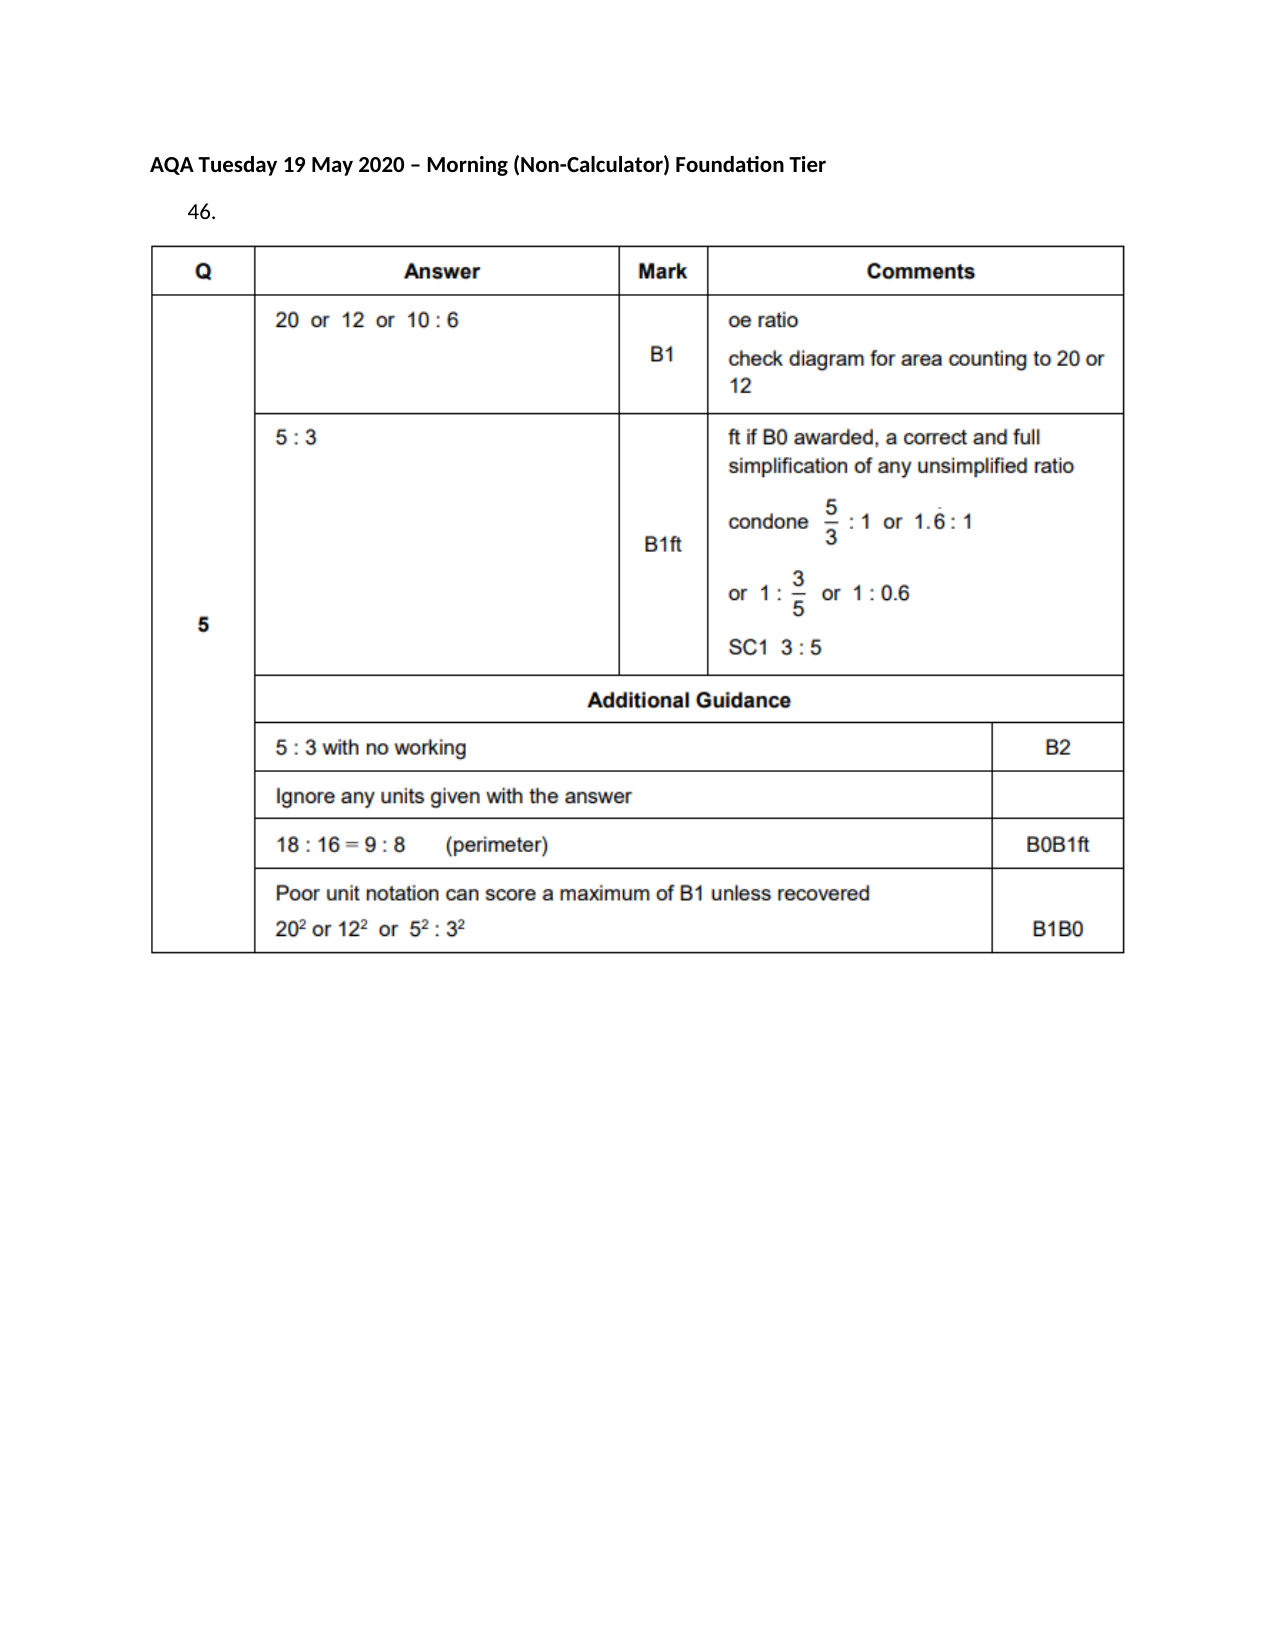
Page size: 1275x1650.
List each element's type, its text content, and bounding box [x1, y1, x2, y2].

picture [150, 243, 1125, 955]
text AQA Tuesday 19 May 2020 – Morning (Non-Calculator) Foundation Tier [150, 150, 1125, 178]
